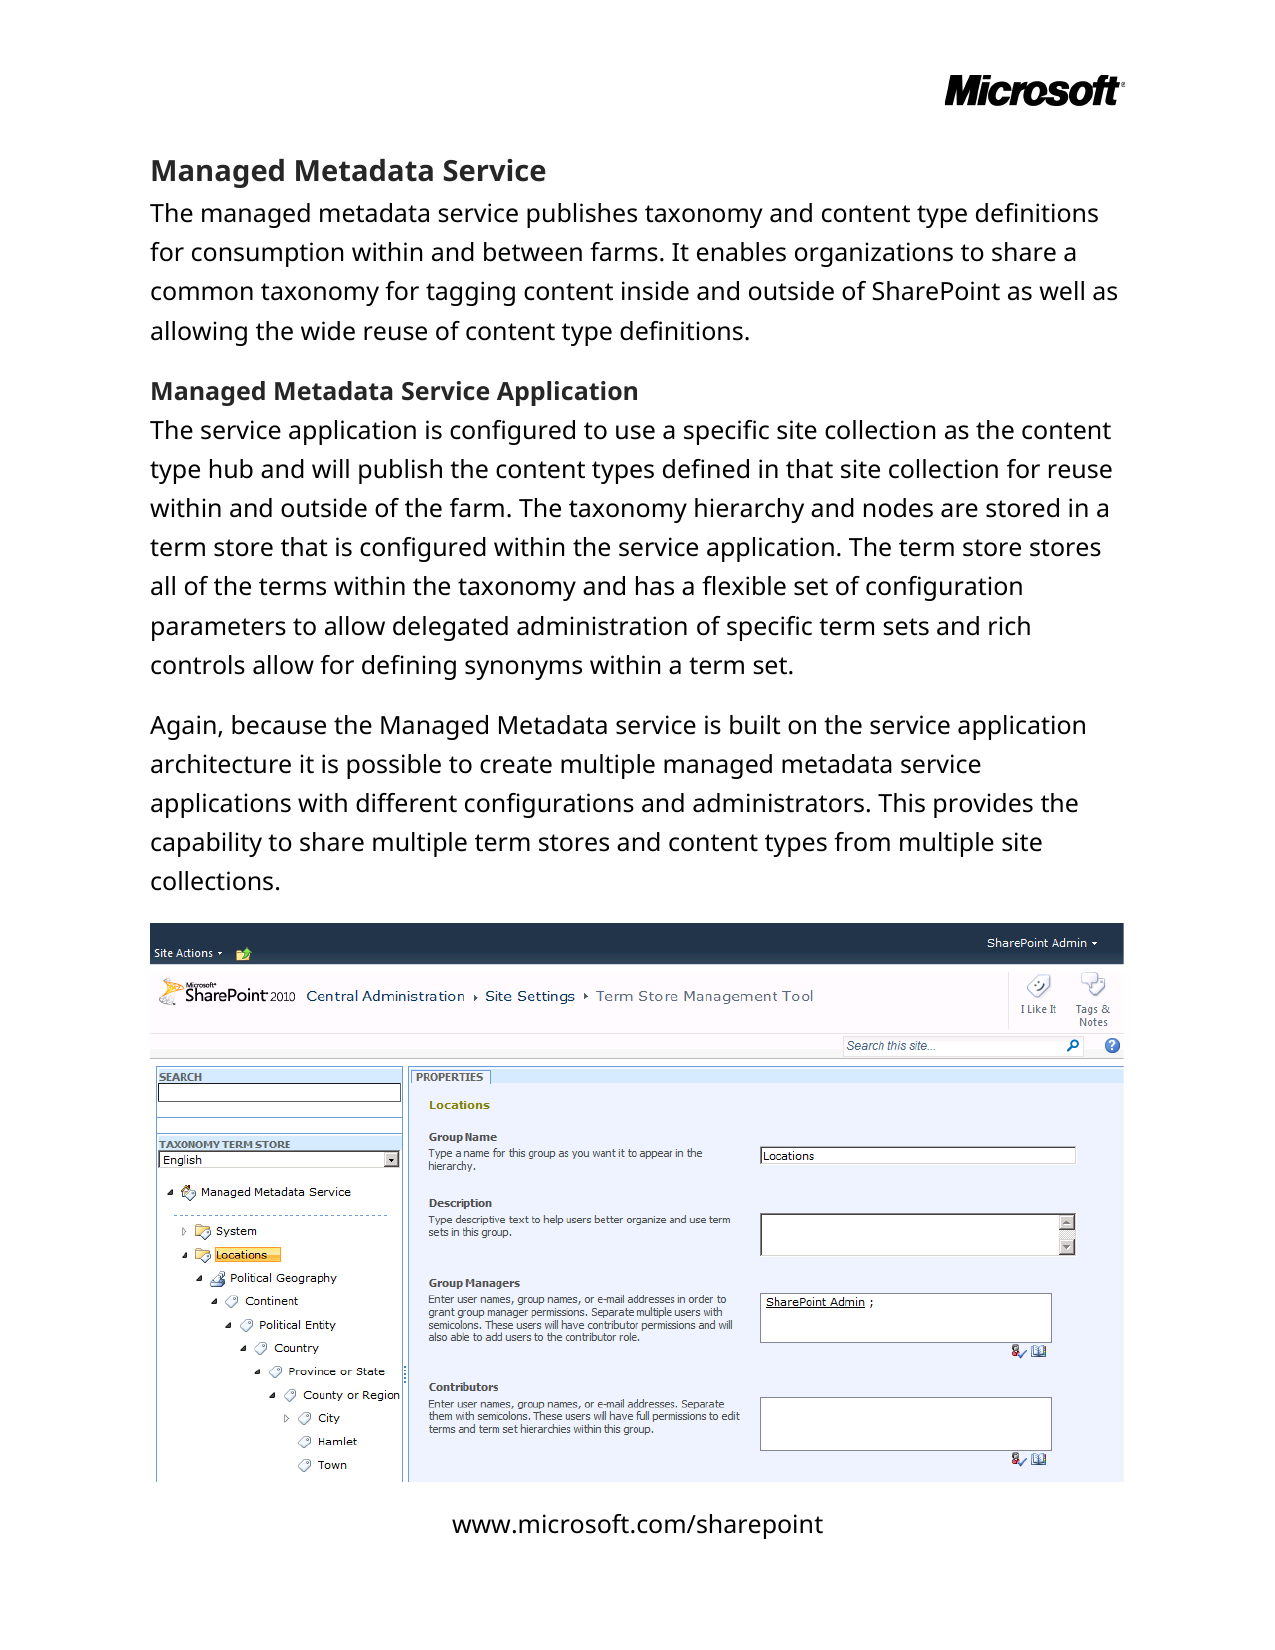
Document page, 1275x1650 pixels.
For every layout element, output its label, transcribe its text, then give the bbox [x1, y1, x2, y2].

subtitle Managed Metadata Service [150, 150, 1125, 190]
text The managed metadata service publishes taxonomy and content type definitions for consumption within and between farms. It enables organizations to share a common taxonomy for tagging content inside and outside of SharePoint as well as allowing the wide reuse of content type definitions. [150, 196, 1125, 347]
text The service application is configured to use a specific site collection as the content type hub and will publish the content types defined in that site collection for reuse within and outside of the farm. The taxonomy hierarchy and nodes are stored in a term store that is configured within the service application. The term store stores all of the terms within the taxonomy and has a flexible set of configuration parameters to allow delegated administration of specific term sets and rich controls allow for defining synonyms within a term set. [150, 412, 1125, 681]
text Again, because the Managed Metadata service is built on the service application architecture it is possible to create multiple managed metadata service applications with different configurations and administrators. This provides the capability to share multiple term stores and content types from multiple site collections. [150, 707, 1125, 898]
picture [150, 923, 1124, 1482]
picture [944, 75, 1125, 106]
subtitle Managed Metadata Service Application [150, 373, 1125, 407]
